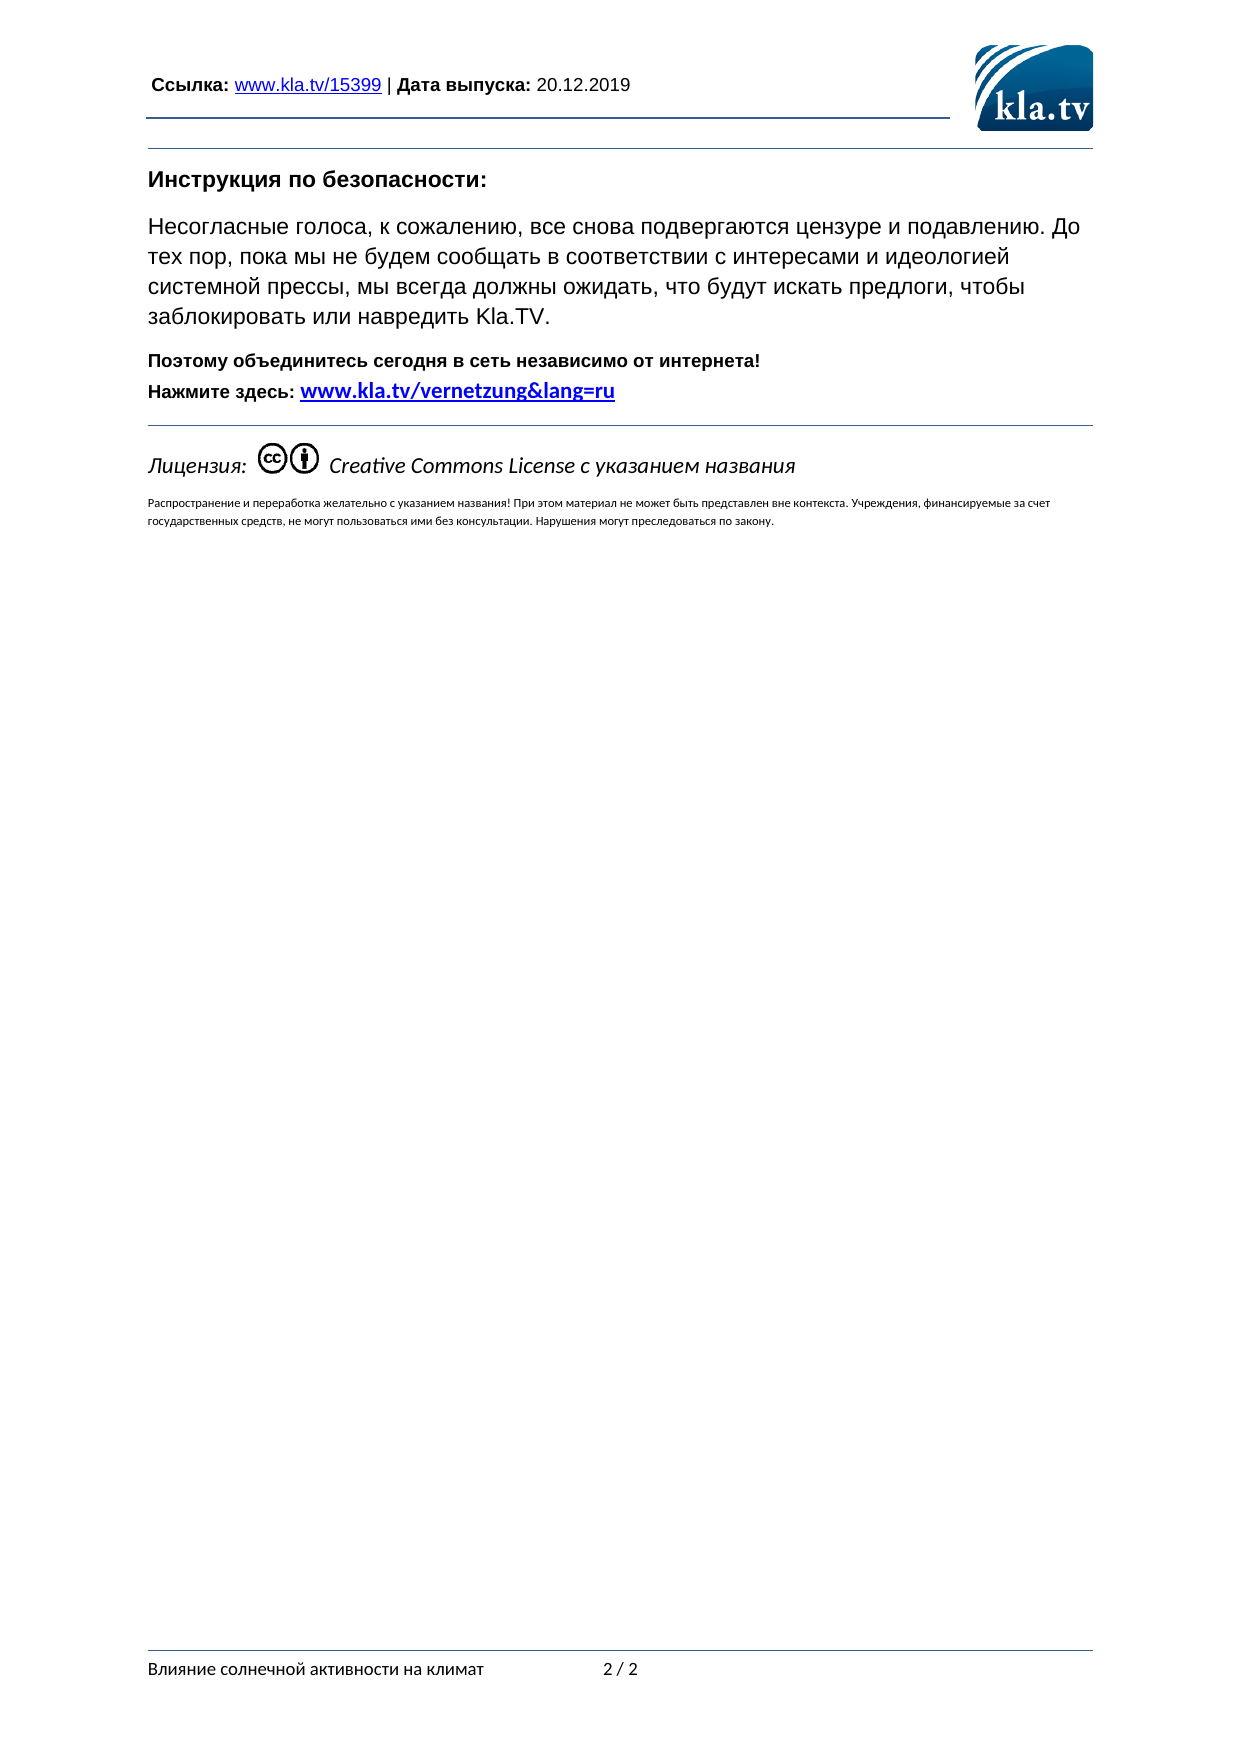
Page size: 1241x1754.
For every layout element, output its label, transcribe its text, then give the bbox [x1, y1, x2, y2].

text Поэтому объединитесь сегодня в сеть независимо от интернета! Нажмите здесь: www.kla.tv/vernetzung&lang=ru [148, 350, 1093, 404]
text Лицензия: Creative Commons License с указанием названия [148, 426, 1093, 479]
text Несогласные голоса, к сожалению, все снова подвергаются цензуре и подавлению. До тех пор, пока мы не будем сообщать в соответствии с интересами и идеологией системной прессы, мы всегда должны ожидать, что будут искать предлоги, чтобы заблокировать или навредить Kla.TV. [148, 213, 1093, 330]
text Распространение и переработка желательно с указанием названия! При этом материал не может быть представлен вне контекста. Учреждения, финансируемые за счет государственных средств, не могут пользоваться ими без консультации. Нарушения могут преследоваться по закону. [148, 496, 1093, 528]
text Инструкция по безопасности: [148, 149, 1093, 192]
